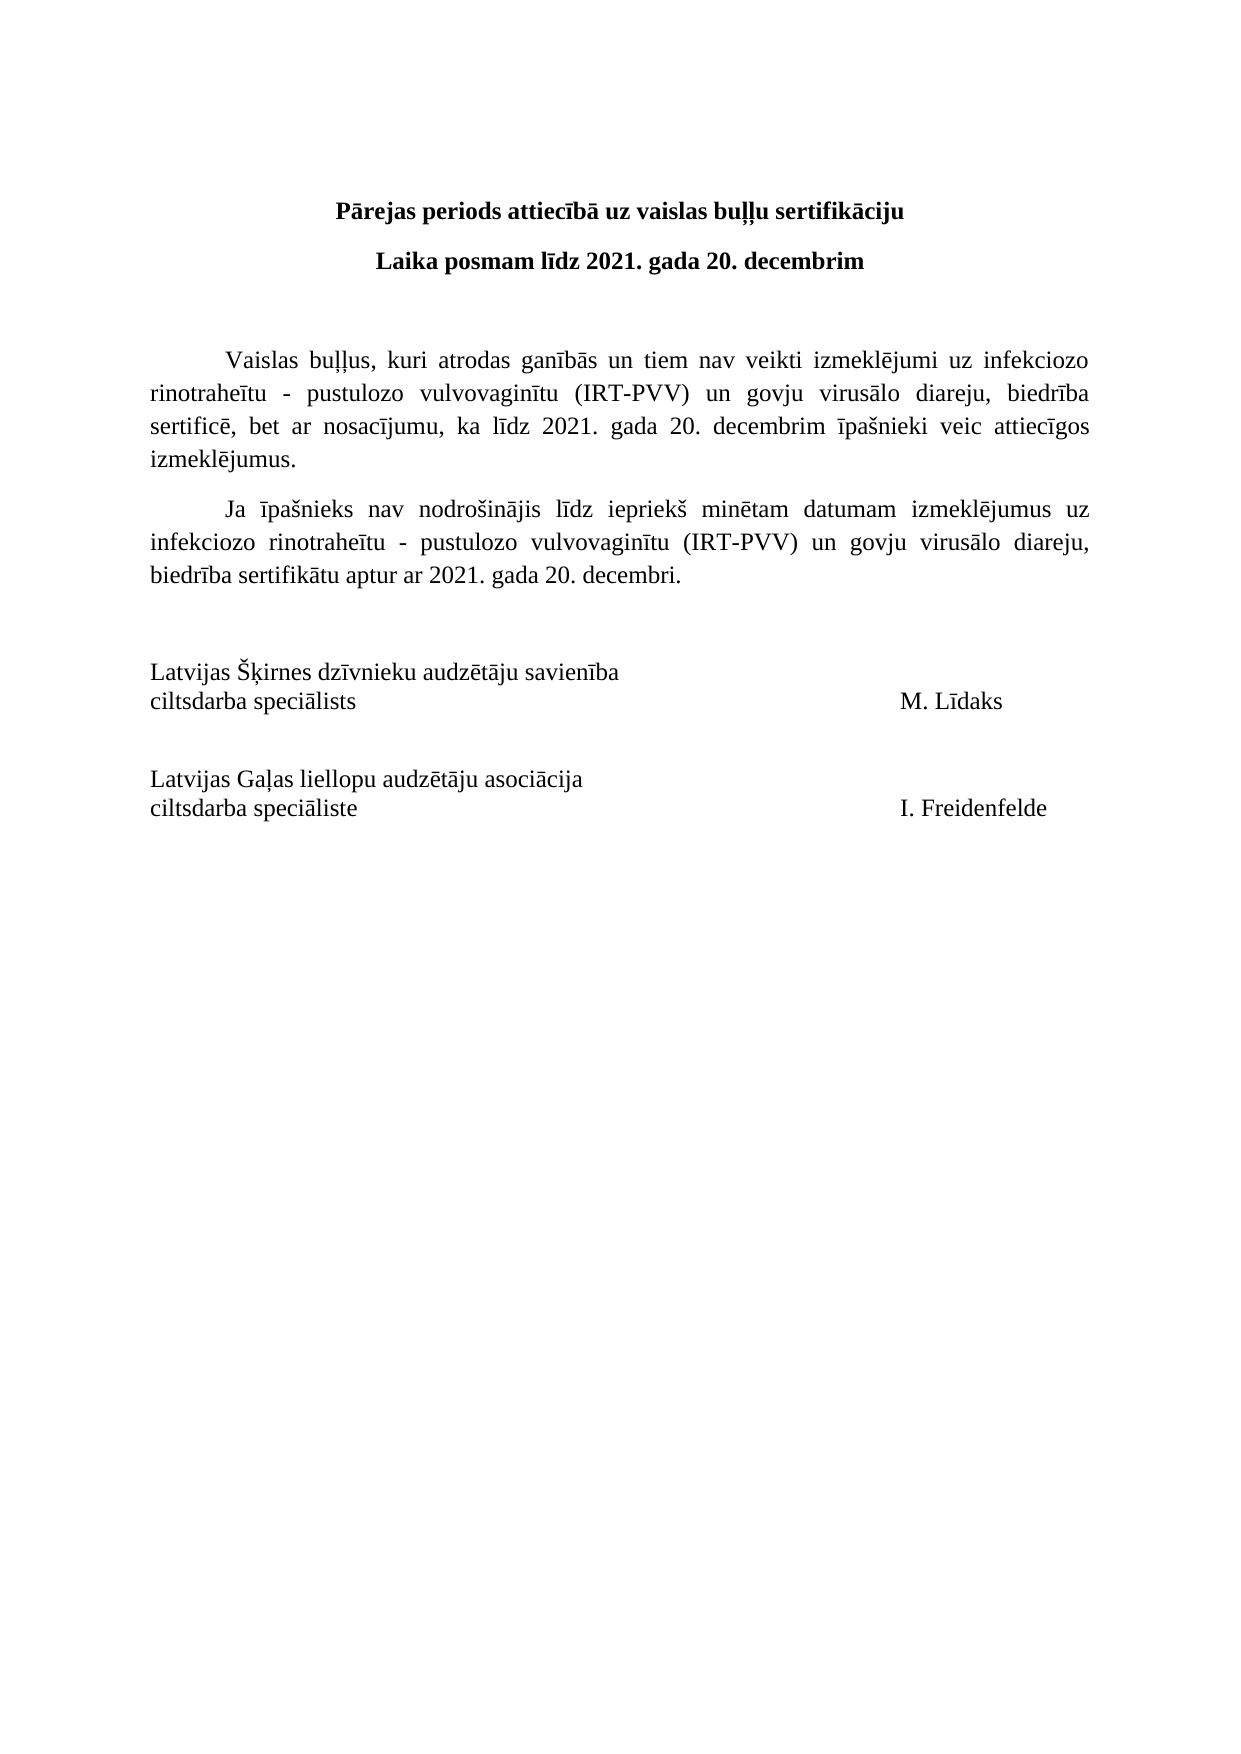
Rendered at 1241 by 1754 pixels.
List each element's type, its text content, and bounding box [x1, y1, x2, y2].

text ciltsdarba speciāliste I. Freidenfelde [150, 793, 1090, 822]
text Pārejas periods attiecībā uz vaislas buļļu sertifikāciju [150, 196, 1090, 225]
text Ja īpašnieks nav nodrošinājis līdz iepriekš minētam datumam izmeklējumus uz infekciozo rinotraheītu - pustulozo vulvovaginītu (IRT-PVV) un govju virusālo diareju, biedrība sertifikātu aptur ar 2021. gada 20. decembri. [150, 494, 1090, 589]
text Laika posmam līdz 2021. gada 20. decembrim [150, 246, 1090, 275]
text Latvijas Gaļas liellopu audzētāju asociācija [150, 764, 1090, 793]
text ciltsdarba speciālists M. Līdaks [150, 686, 1090, 714]
text Latvijas Šķirnes dzīvnieku audzētāju savienība [150, 657, 1090, 686]
text Vaislas buļļus, kuri atrodas ganībās un tiem nav veikti izmeklējumi uz infekciozo rinotraheītu - pustulozo vulvovaginītu (IRT-PVV) un govju virusālo diareju, biedrība sertificē, bet ar nosacījumu, ka līdz 2021. gada 20. decembrim īpašnieki veic attiecīgos izmeklējumus. [150, 345, 1090, 473]
